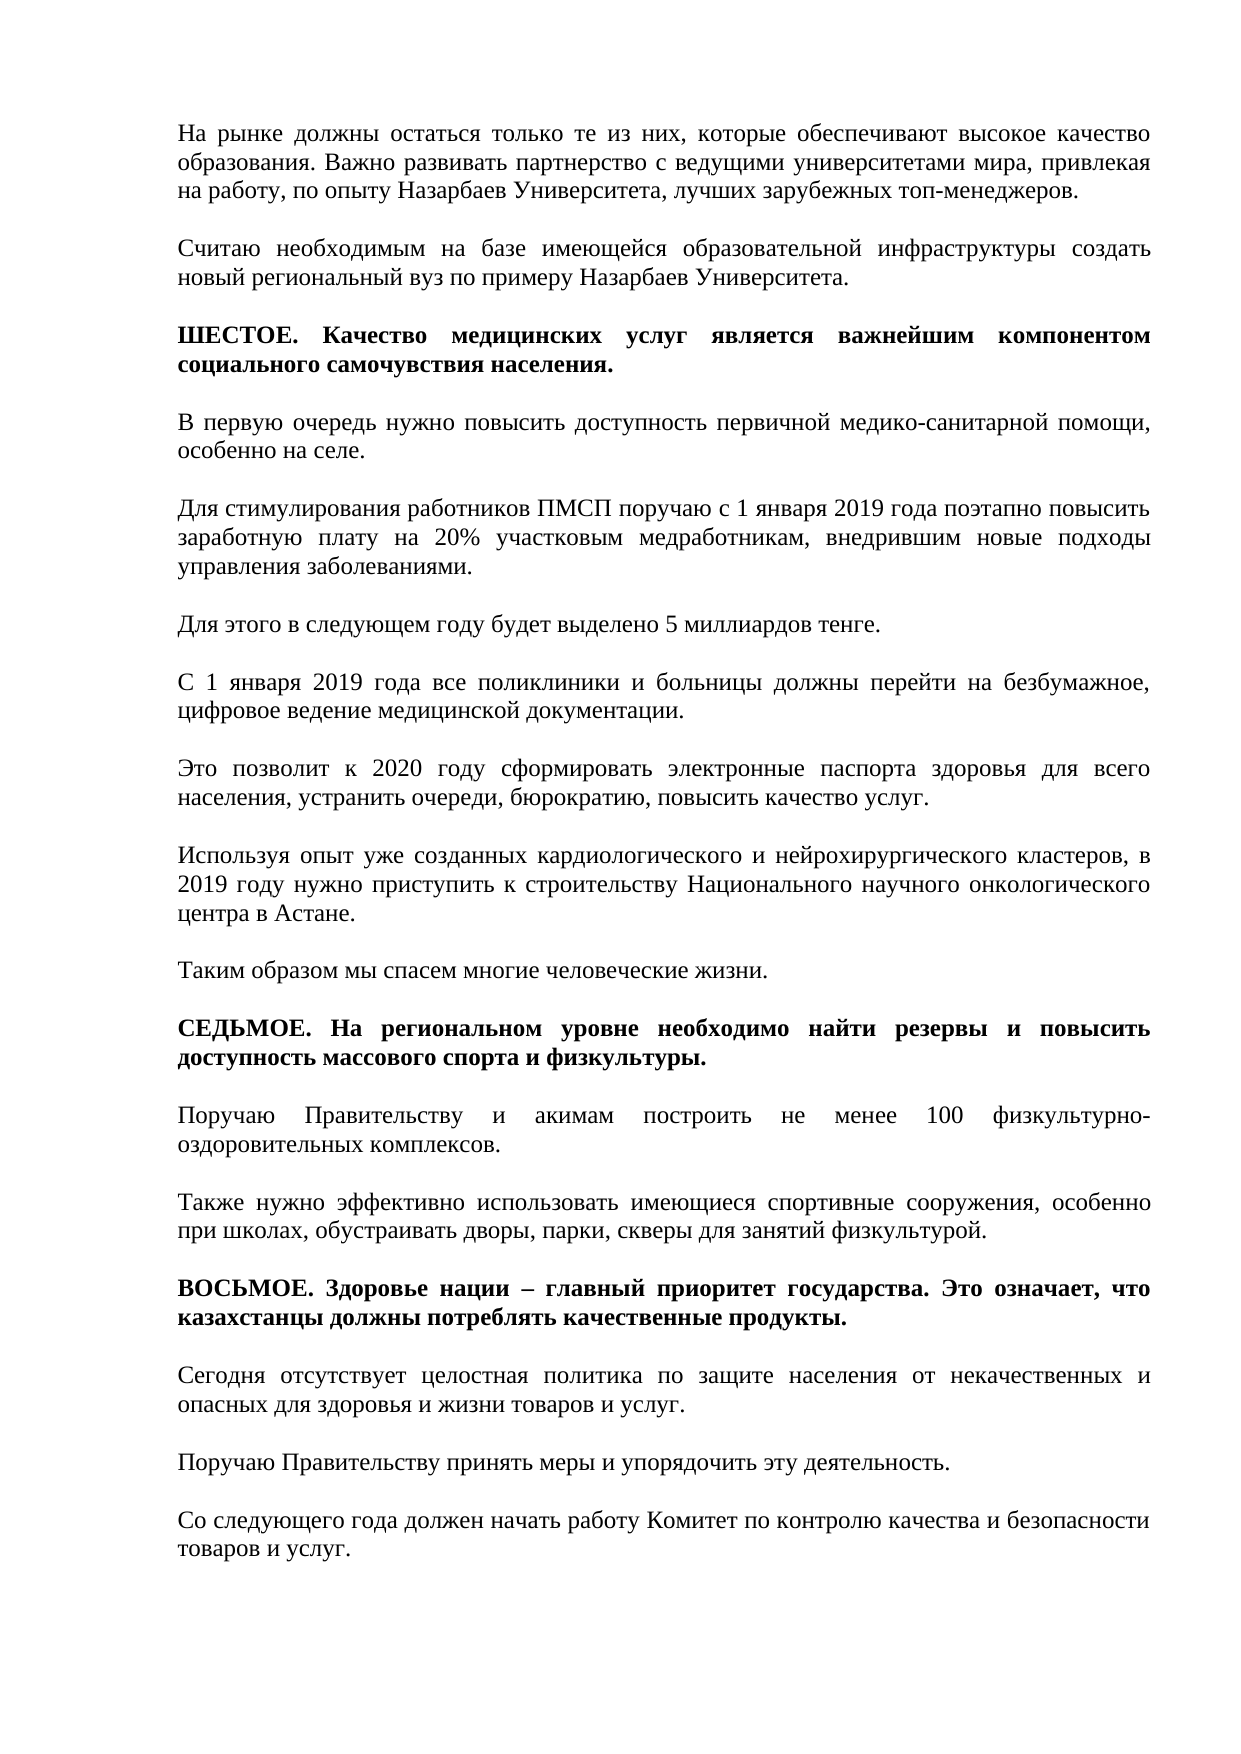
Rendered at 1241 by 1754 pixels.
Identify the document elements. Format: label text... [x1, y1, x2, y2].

text ВОСЬМОЕ. Здоровье нации – главный приоритет государства. Это означает, что казахстанцы должны потреблять качественные продукты. [177, 1273, 1152, 1331]
text Это позволит к 2020 году сформировать электронные паспорта здоровья для всего населения, устранить очереди, бюрократию, повысить качество услуг. [177, 753, 1152, 811]
text С 1 января 2019 года все поликлиники и больницы должны перейти на безбумажное, цифровое ведение медицинской документации. [177, 667, 1152, 724]
text В первую очередь нужно повысить доступность первичной медико-санитарной помощи, особенно на селе. [177, 407, 1152, 464]
text Сегодня отсутствует целостная политика по защите населения от некачественных и опасных для здоровья и жизни товаров и услуг. [177, 1360, 1152, 1418]
text Поручаю Правительству принять меры и упорядочить эту деятельность. [177, 1447, 1152, 1476]
text ШЕСТОЕ. Качество медицинских услуг является важнейшим компонентом социального самочувствия населения. [177, 320, 1152, 378]
text На рынке должны остаться только те из них, которые обеспечивают высокое качество образования. Важно развивать партнерство с ведущими университетами мира, привлекая на работу, по опыту Назарбаев Университета, лучших зарубежных топ-менеджеров. [177, 118, 1152, 204]
text Используя опыт уже созданных кардиологического и нейрохирургического кластеров, в 2019 году нужно приступить к строительству Национального научного онкологического центра в Астане. [177, 840, 1152, 926]
text Также нужно эффективно использовать имеющиеся спортивные сооружения, особенно при школах, обустраивать дворы, парки, скверы для занятий физкультурой. [177, 1187, 1152, 1244]
text СЕДЬМОЕ. На региональном уровне необходимо найти резервы и повысить доступность массового спорта и физкультуры. [177, 1013, 1152, 1071]
text Со следующего года должен начать работу Комитет по контролю качества и безопасности товаров и услуг. [177, 1505, 1152, 1562]
text Поручаю Правительству и акимам построить не менее 100 физкультурно-оздоровительных комплексов. [177, 1100, 1152, 1158]
text Для этого в следующем году будет выделено 5 миллиардов тенге. [177, 609, 1152, 638]
text Для стимулирования работников ПМСП поручаю с 1 января 2019 года поэтапно повысить заработную плату на 20% участковым медработникам, внедрившим новые подходы управления заболеваниями. [177, 493, 1152, 580]
text Таким образом мы спасем многие человеческие жизни. [177, 956, 1152, 984]
text Считаю необходимым на базе имеющейся образовательной инфраструктуры создать новый региональный вуз по примеру Назарбаев Университета. [177, 233, 1152, 291]
